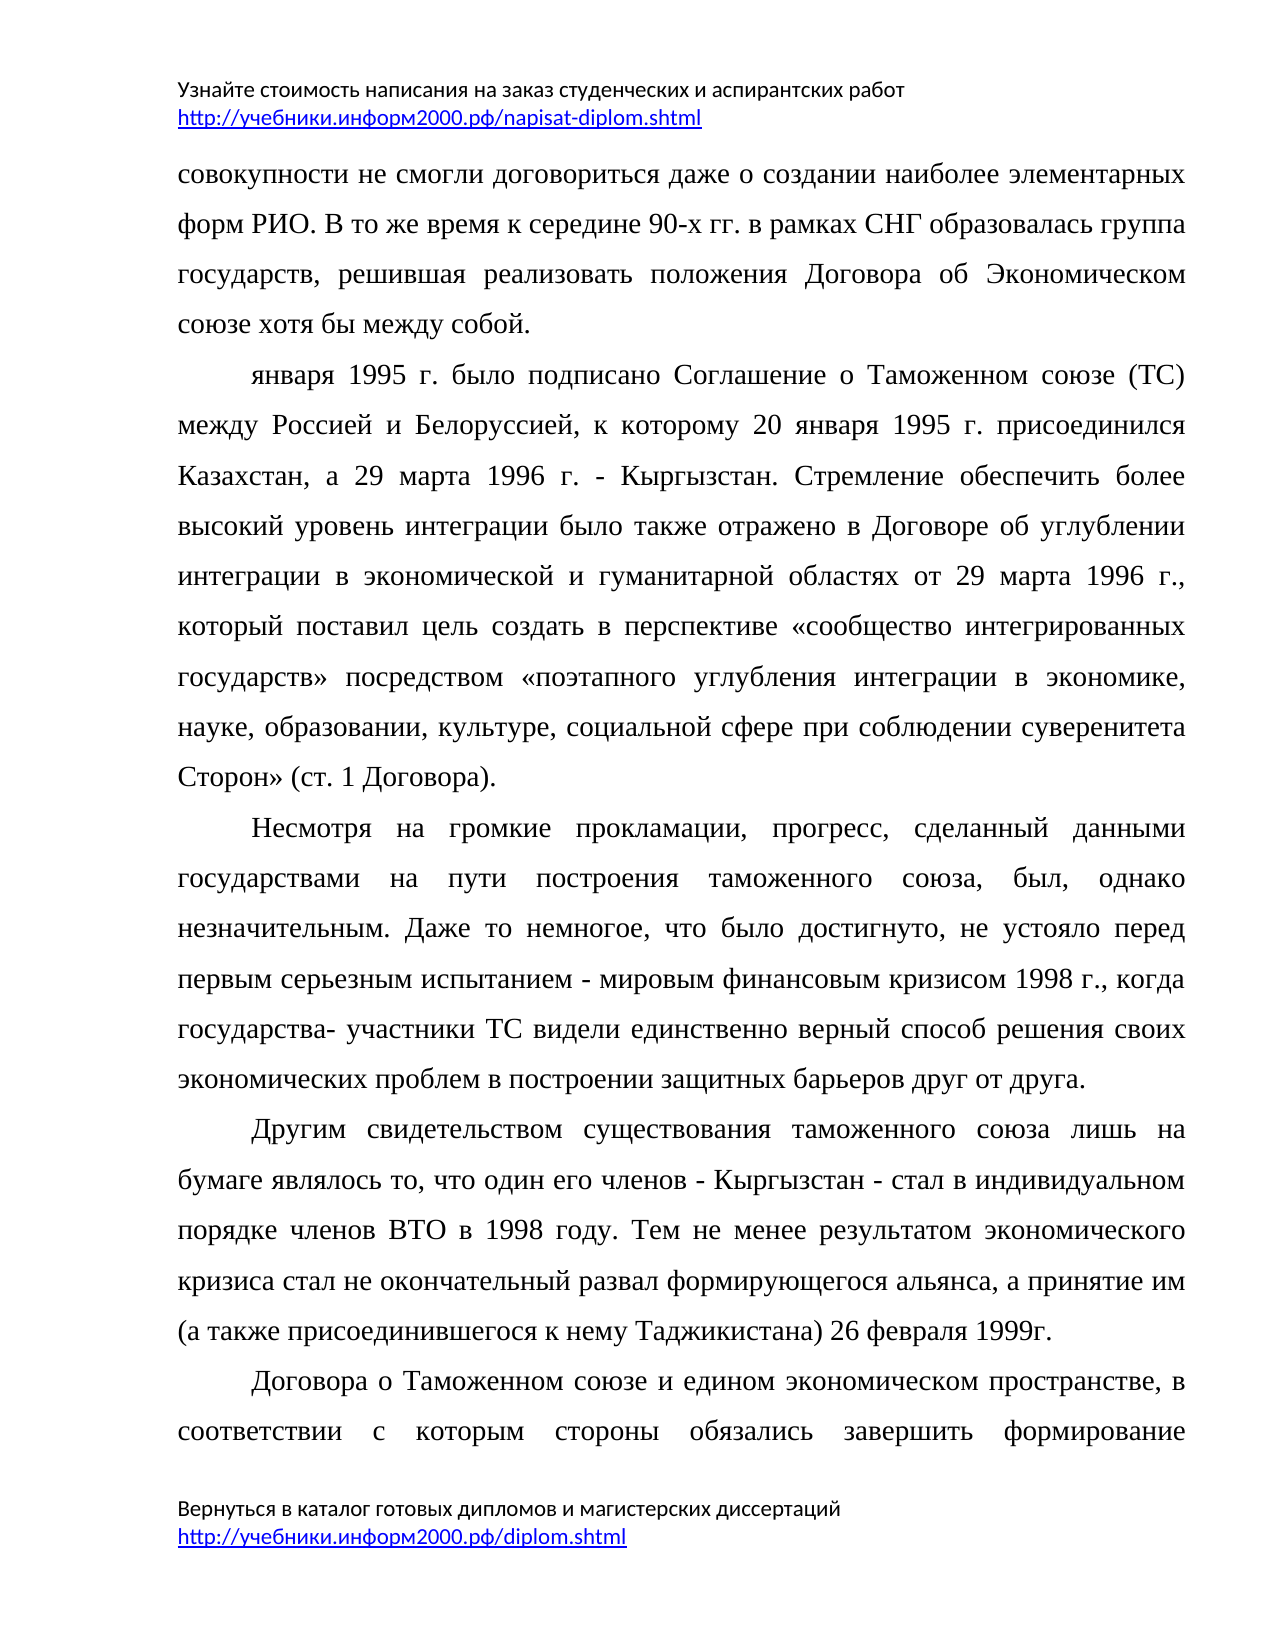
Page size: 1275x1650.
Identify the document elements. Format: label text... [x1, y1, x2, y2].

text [177, 156, 1186, 340]
text Несмотря на громкие прокламации, прогресс, сделанный данными государствами на пути построения таможенного союза, был, однако незначительным. Даже то немногое, что было достигнуто, не устояло перед первым серьезным испытанием - мировым финансовым кризисом 1998 г., когда государства- участники ТС видели единственно верный способ решения своих экономических проблем в построении защитных барьеров друг от друга. [177, 810, 1186, 1095]
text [177, 1363, 1186, 1447]
text января 1995 г. было подписано Соглашение о Таможенном союзе (ТС) между Россией и Белоруссией, к которому 20 января 1995 г. присоединился Казахстан, а 29 марта 1996 г. - Кыргызстан. Стремление обеспечить более высокий уровень интеграции было также отражено в Договоре об углублении интеграции в экономической и гуманитарной областях от 29 марта 1996 г., который поставил цель создать в перспективе «сообщество интегрированных государств» посредством «поэтапного углубления интеграции в экономике, науке, образовании, культуре, социальной сфере при соблюдении суверенитета Сторон» (ст. 1 Договора). [177, 357, 1186, 793]
text Другим свидетельством существования таможенного союза лишь на бумаге являлось то, что один его членов - Кыргызстан - стал в индивидуальном порядке членов ВТО в 1998 году. Тем не менее результатом экономического кризиса стал не окончательный развал формирующегося альянса, а принятие им (а также присоединившегося к нему Таджикистана) 26 февраля 1999г. [177, 1112, 1186, 1346]
